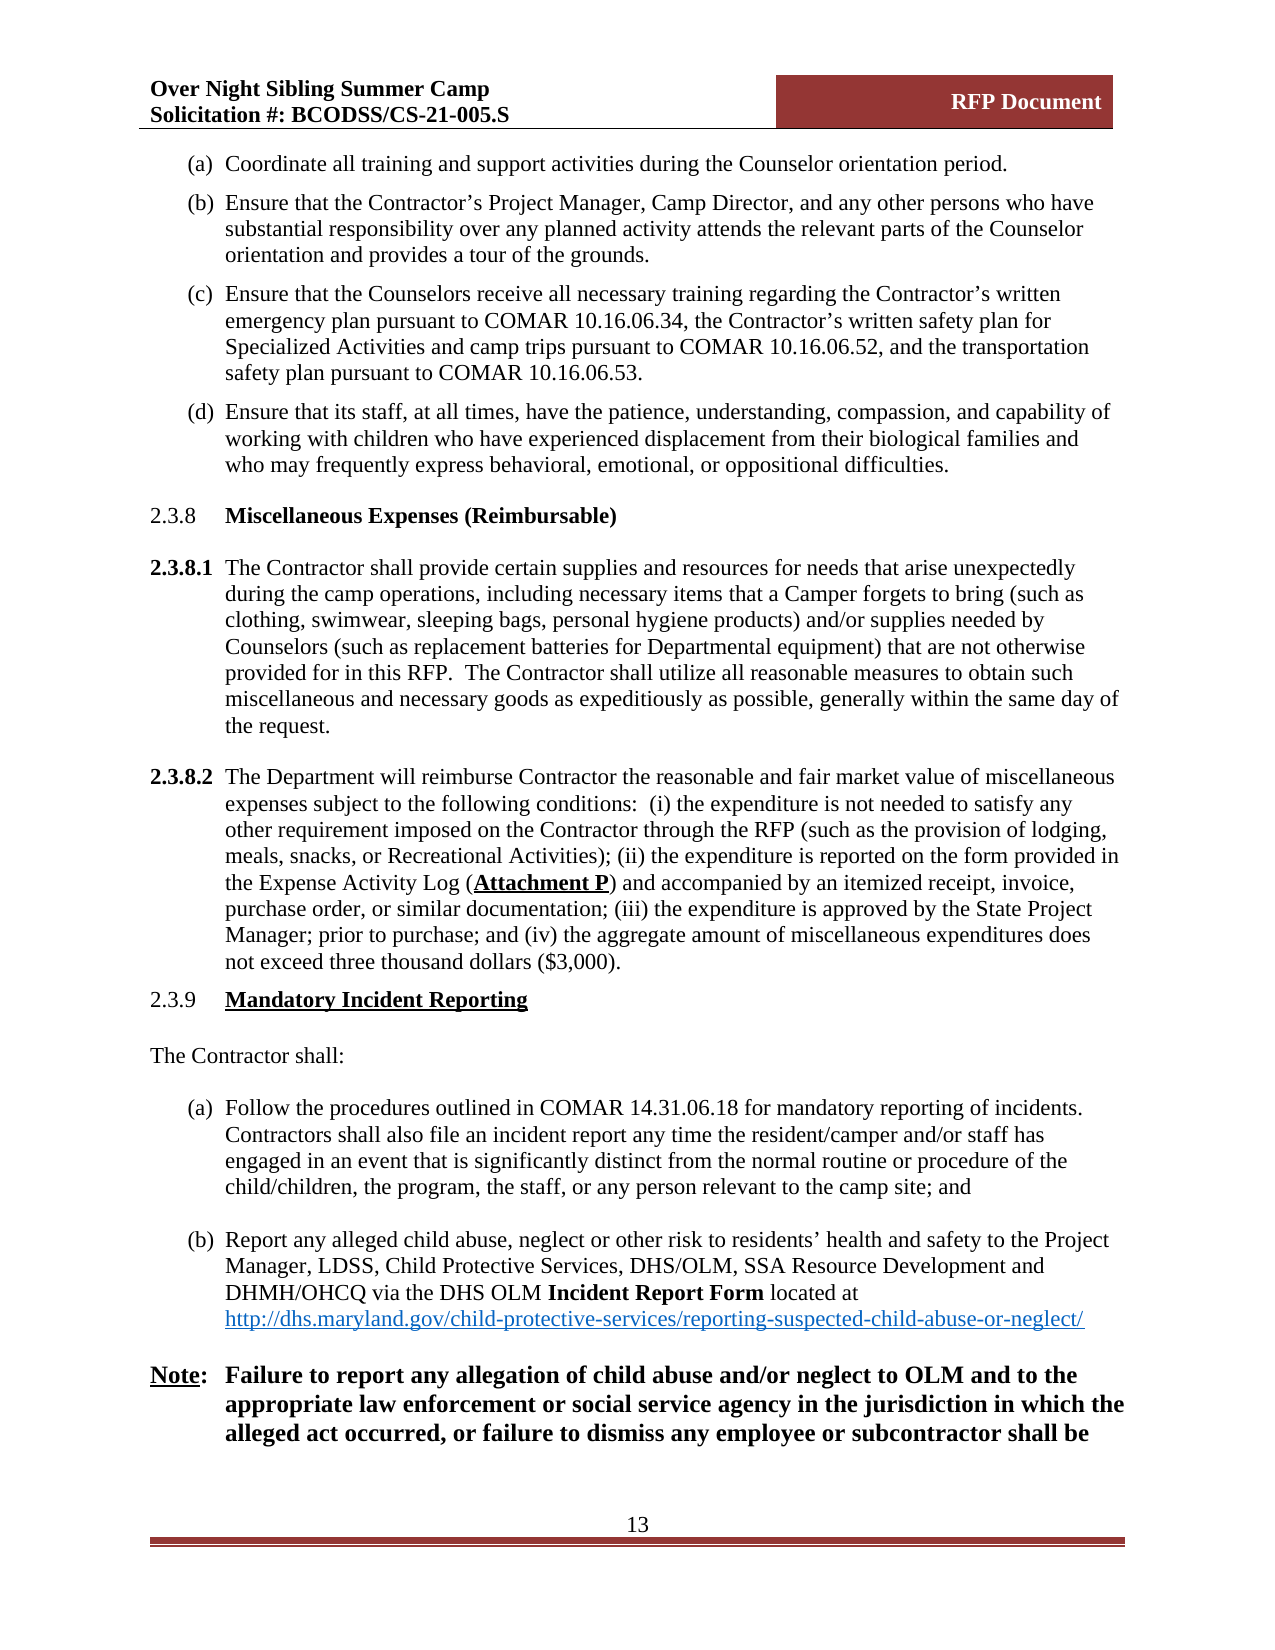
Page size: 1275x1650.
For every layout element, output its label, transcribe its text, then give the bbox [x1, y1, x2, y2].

subtitle The Contractor shall provide certain supplies and resources for needs that arise unexpectedly during the camp operations, including necessary items that a Camper forgets to bring (such as clothing, swimwear, sleeping bags, personal hygiene products) and/or supplies needed by Counselors (such as replacement batteries for Departmental equipment) that are not otherwise provided for in this RFP. The Contractor shall utilize all reasonable measures to obtain such miscellaneous and necessary goods as expeditiously as possible, generally within the same day of the request. [150, 554, 1125, 738]
text 2.3.9 Mandatory Incident Reporting [150, 987, 1125, 1013]
list Ensure that the Counselors receive all necessary training regarding the Contractor’s written emergency plan pursuant to COMAR 10.16.06.34, the Contractor’s written safety plan for Specialized Activities and camp trips pursuant to COMAR 10.16.06.52, and the transportation safety plan pursuant to COMAR 10.16.06.53. [187, 280, 1125, 386]
subtitle The Department will reimburse Contractor the reasonable and fair market value of miscellaneous expenses subject to the following conditions: (i) the expenditure is not needed to satisfy any other requirement imposed on the Contractor through the RFP (such as the provision of lodging, meals, snacks, or Recreational Activities); (ii) the expenditure is reported on the form provided in the Expense Activity Log (Attachment P) and accompanied by an itemized receipt, invoice, purchase order, or similar documentation; (iii) the expenditure is approved by the State Project Manager; prior to purchase; and (iv) the aggregate amount of miscellaneous expenditures does not exceed three thousand dollars ($3,000). [150, 763, 1125, 974]
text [150, 1360, 1125, 1447]
list Ensure that the Contractor’s Project Manager, Camp Director, and any other persons who have substantial responsibility over any planned activity attends the relevant parts of the Counselor orientation and provides a tour of the grounds. [187, 189, 1125, 268]
list Ensure that its staff, at all times, have the patience, understanding, compassion, and capability of working with children who have experienced displacement from their biological families and who may frequently express behavioral, emotional, or oppositional difficulties. [187, 398, 1125, 477]
list Report any alleged child abuse, neglect or other risk to residents’ health and safety to the Project Manager, LDSS, Child Protective Services, DHS/OLM, SSA Resource Development and DHMH/OHCQ via the DHS OLM Incident Report Form located at http://dhs.maryland.gov/child-protective-services/reporting-suspected-child-abuse-or-neglect/ [187, 1226, 1125, 1332]
list Coordinate all training and support activities during the Counselor orientation period. [187, 150, 1125, 176]
subtitle Miscellaneous Expenses (Reimbursable) [150, 502, 1125, 529]
list Follow the procedures outlined in COMAR 14.31.06.18 for mandatory reporting of incidents. Contractors shall also file an incident report any time the resident/camper and/or staff has engaged in an event that is significantly distinct from the normal routine or procedure of the child/children, the program, the staff, or any person relevant to the camp site; and [187, 1094, 1125, 1200]
text The Contractor shall: [150, 1042, 1125, 1068]
